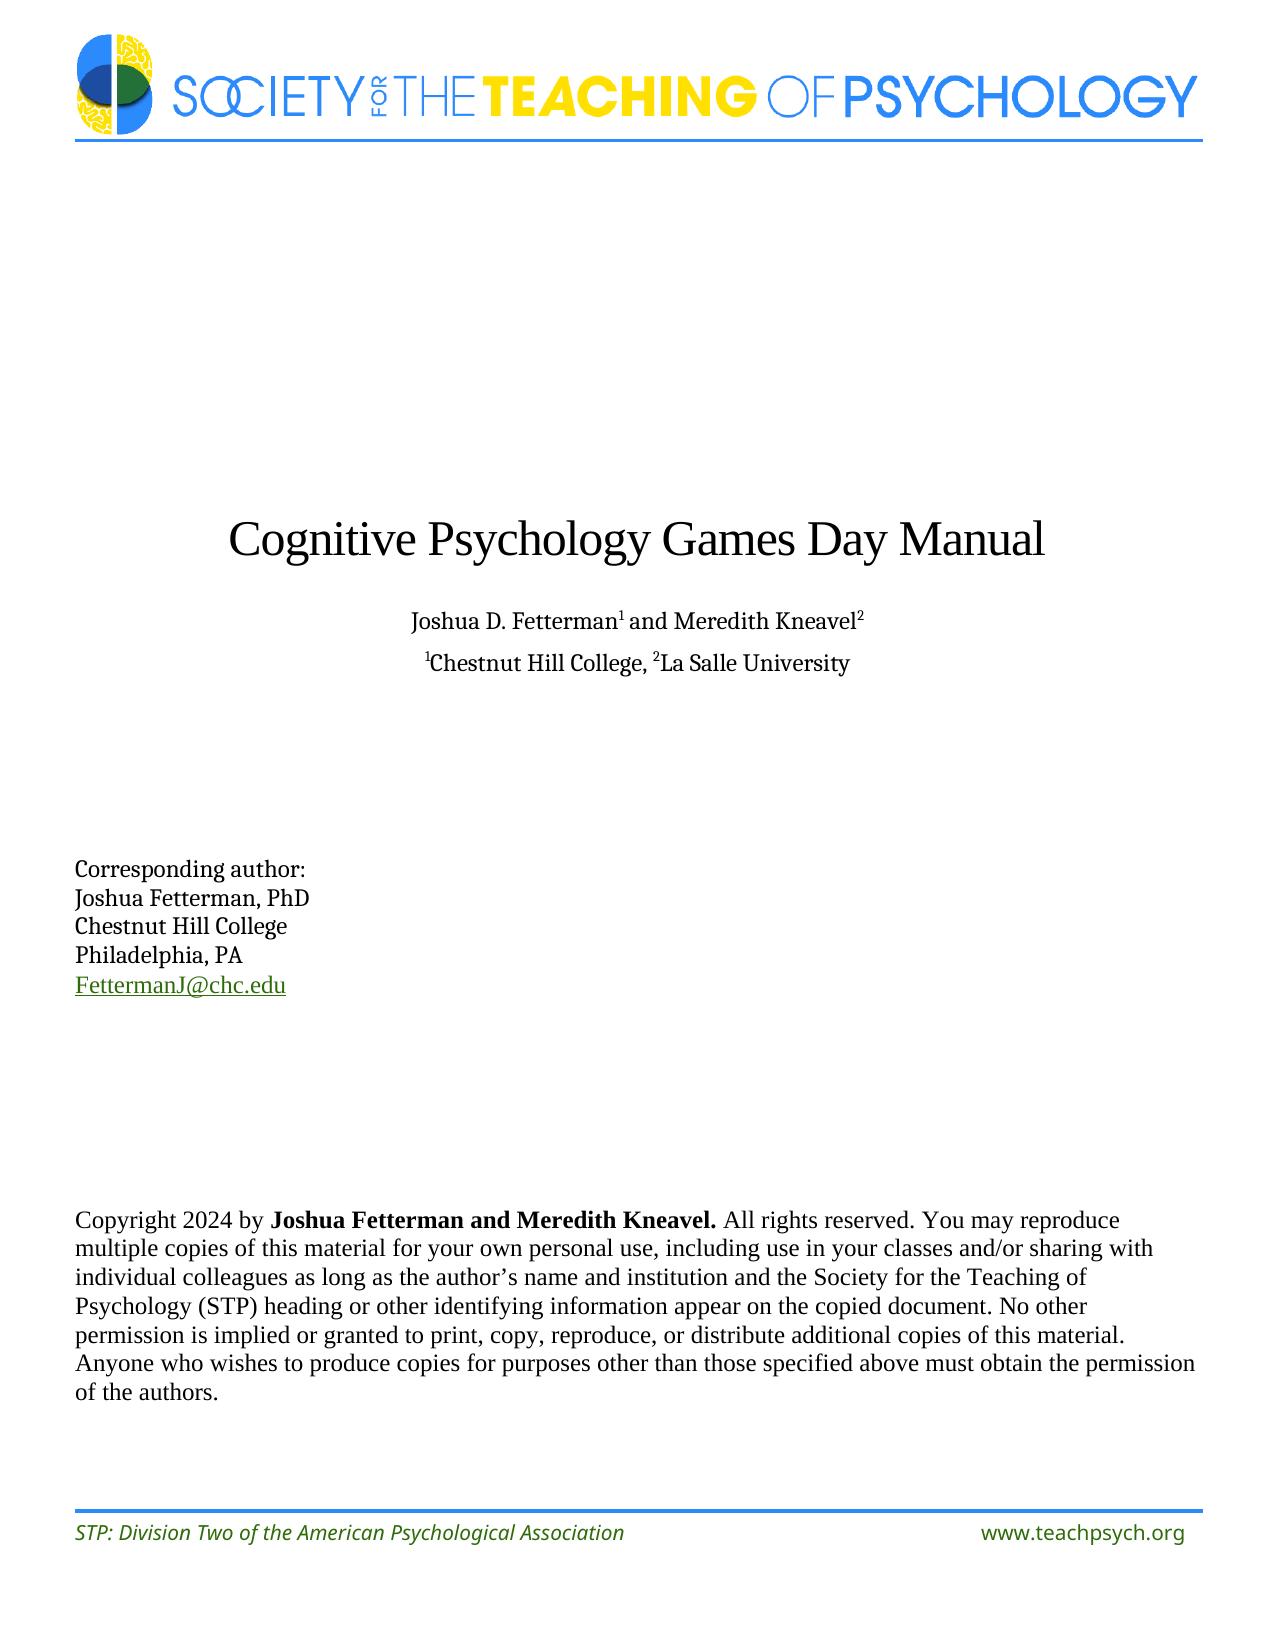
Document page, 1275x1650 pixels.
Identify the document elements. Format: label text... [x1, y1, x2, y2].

text 1Chestnut Hill College, 2La Salle University [75, 648, 1200, 677]
picture [75, 33, 153, 135]
text Joshua Fetterman, PhD [75, 883, 1200, 912]
text Chestnut Hill College [75, 912, 1200, 941]
text Copyright 2024 by Joshua Fetterman and Meredith Kneavel. All rights reserved. You may reproduce multiple copies of this material for your own personal use, including use in your classes and/or sharing with individual colleagues as long as the author’s name and institution and the Society for the Teaching of Psychology (STP) heading or other identifying information appear on the copied document. No other permission is implied or granted to print, copy, reproduce, or distribute additional copies of this material. Anyone who wishes to produce copies for purposes other than those specified above must obtain the permission of the authors. [75, 1205, 1200, 1406]
text Corresponding author: [75, 855, 1200, 883]
text FettermanJ@chc.edu [75, 970, 1200, 998]
text Joshua D. Fetterman1 and Meredith Kneavel2 [75, 607, 1200, 636]
title Cognitive Psychology Games Day Manual [75, 509, 1200, 566]
text Philadelphia, PA [75, 941, 1200, 970]
picture [168, 67, 1200, 122]
